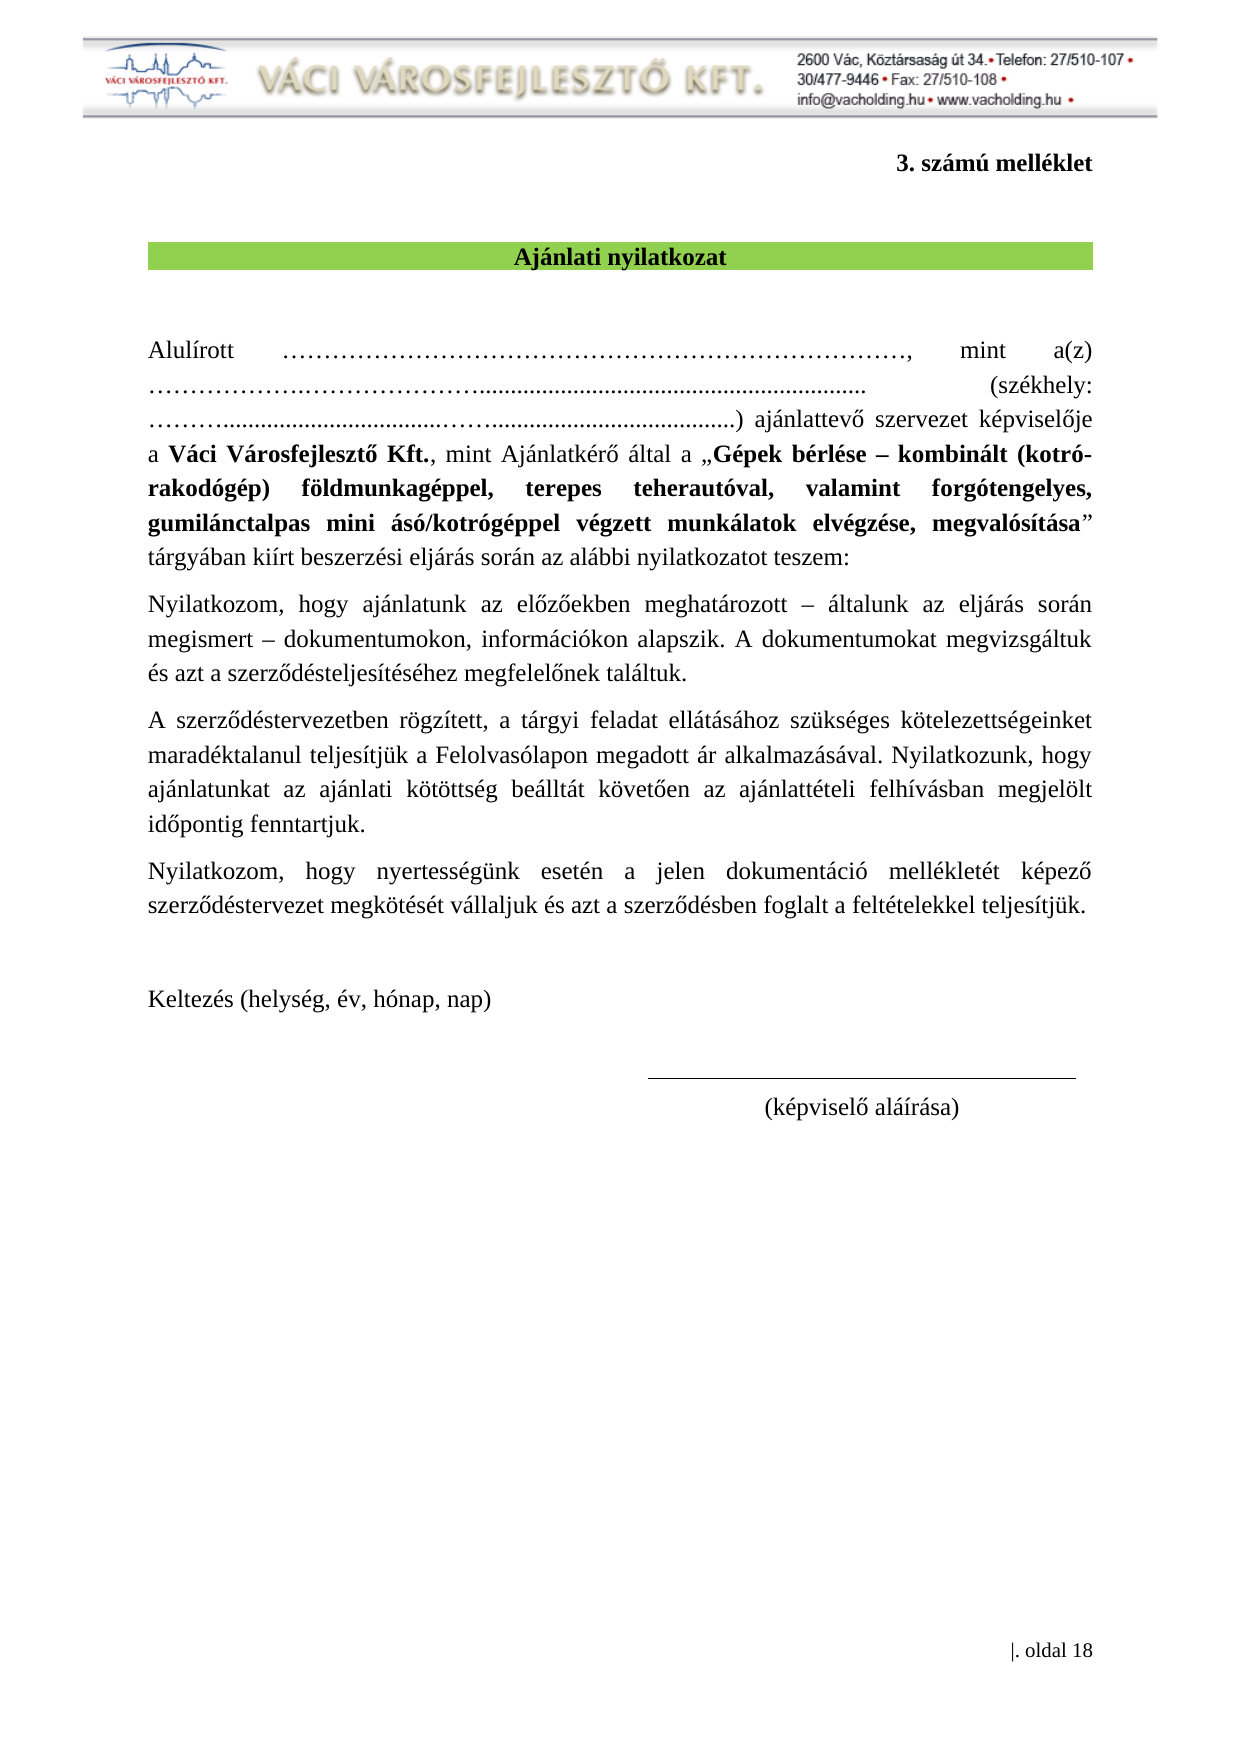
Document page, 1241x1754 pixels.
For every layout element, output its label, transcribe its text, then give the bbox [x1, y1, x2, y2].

text Nyilatkozom, hogy nyertességünk esetén a jelen dokumentáció mellékletét képező szerződéstervezet megkötését vállaljuk és azt a szerződésben foglalt a feltételekkel teljesítjük. [148, 856, 1093, 919]
text Ajánlati nyilatkozat [148, 242, 1093, 270]
text Keltezés (helység, év, hónap, nap) [148, 984, 1093, 1013]
text Alulírott …………………………………………………………………, mint a(z) ……………….………………….............................................................. (székhely: ………...................................…….......................................) ajánlattevő szervezet képviselője a Váci Városfejlesztő Kft., mint Ajánlatkérő által a „Gépek bérlése – kombinált (kotró-rakodógép) földmunkagéppel, terepes teherautóval, valamint forgótengelyes, gumilánctalpas mini ásó/kotrógéppel végzett munkálatok elvégzése, megvalósítása” tárgyában kiírt beszerzési eljárás során az alábbi nyilatkozatot teszem: [148, 336, 1093, 571]
text Nyilatkozom, hogy ajánlatunk az előzőekben meghatározott – általunk az eljárás során megismert – dokumentumokon, információkon alapszik. A dokumentumokat megvizsgáltuk és azt a szerződésteljesítéséhez megfelelőnek találtuk. [148, 589, 1093, 687]
table_header (képviselő aláírása) [648, 1079, 1076, 1126]
text 3. számú melléklet [148, 148, 1093, 176]
text A szerződéstervezetben rögzített, a tárgyi feladat ellátásához szükséges kötelezettségeinket maradéktalanul teljesítjük a Felolvasólapon megadott ár alkalmazásával. Nyilatkozunk, hogy ajánlatunkat az ajánlati kötöttség beálltát követően az ajánlattételi felhívásban megjelölt időpontig fenntartjuk. [148, 705, 1093, 837]
picture [82, 36, 1158, 119]
